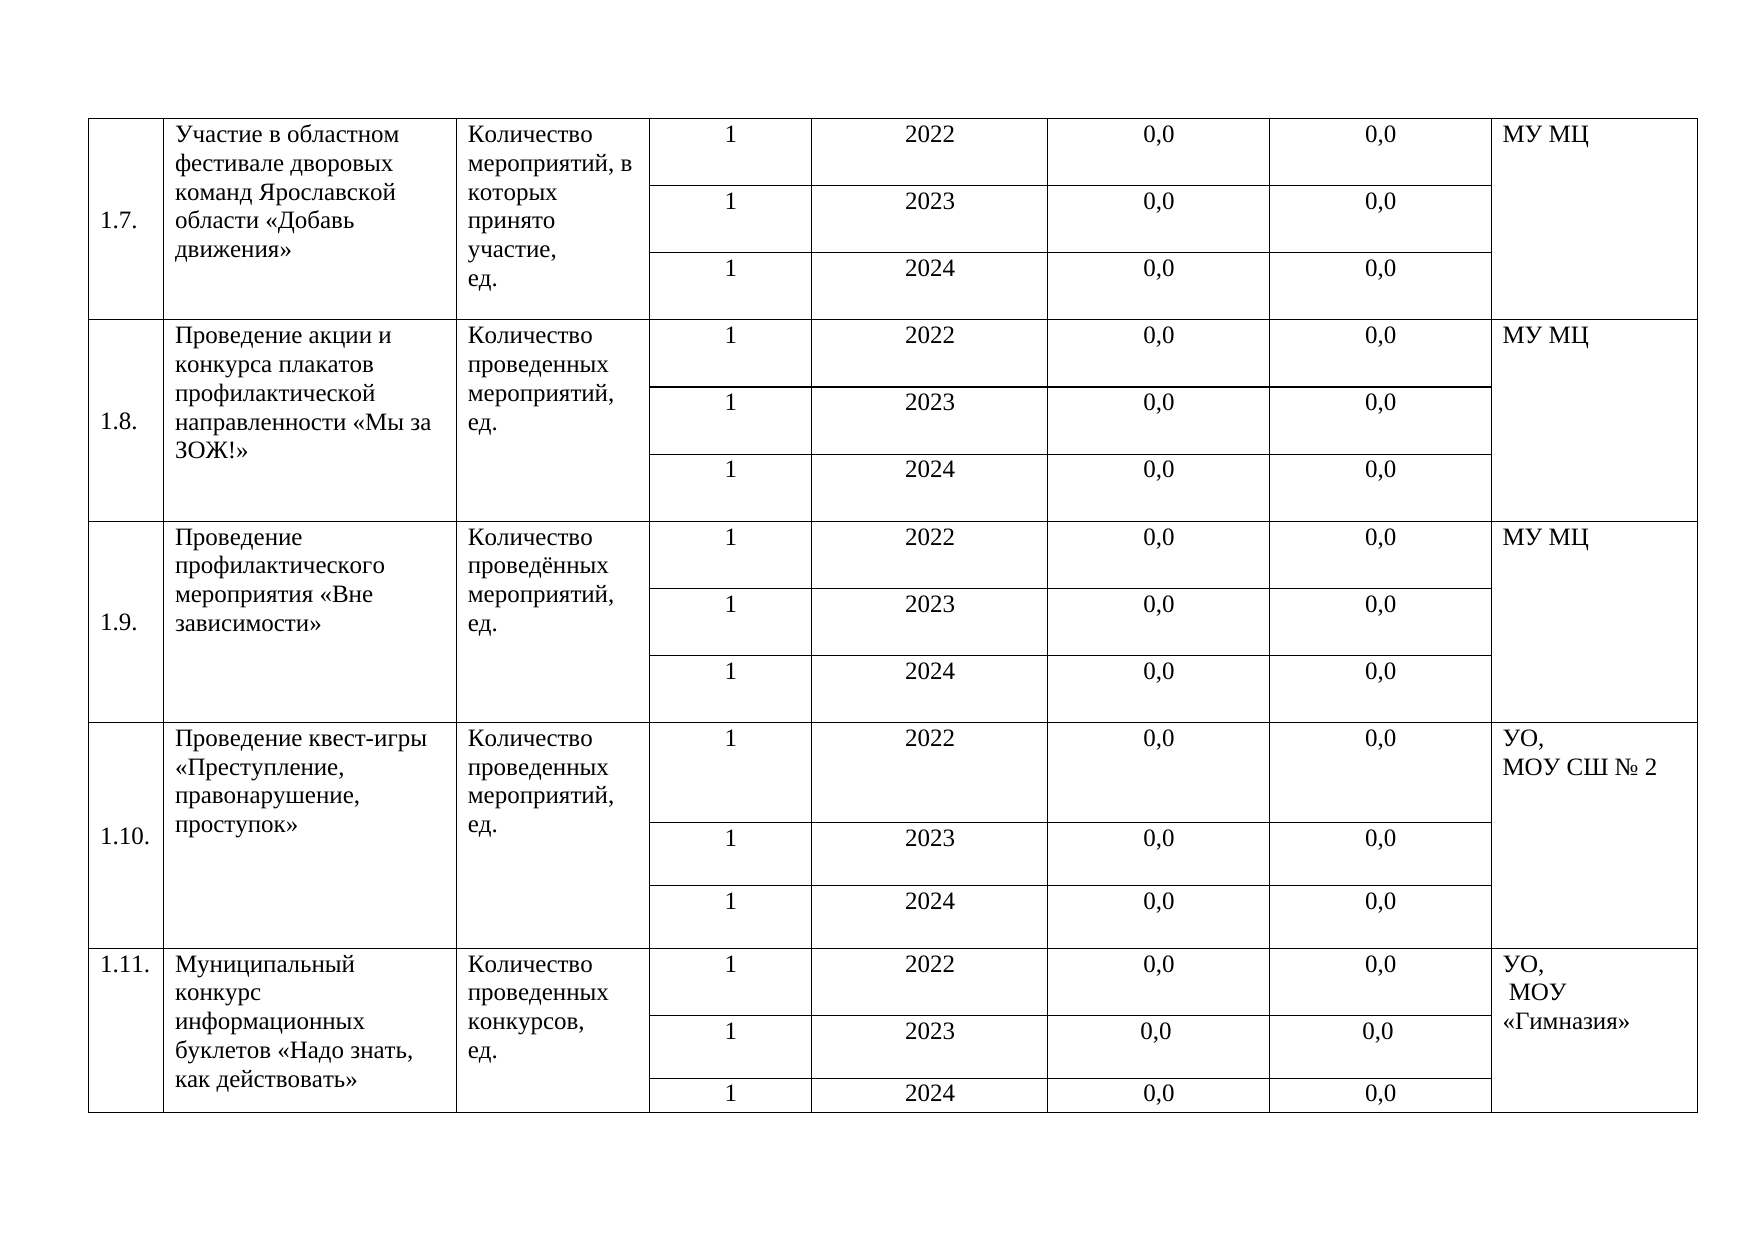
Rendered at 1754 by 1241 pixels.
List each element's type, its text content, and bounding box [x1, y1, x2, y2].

table_cell 0,0 [1048, 1016, 1269, 1077]
table_cell 0,0 [1270, 253, 1491, 319]
table_cell Участие в областном фестивале дворовых команд Ярославской области «Добавь движения» [164, 119, 456, 319]
table_cell 0,0 [1270, 1079, 1491, 1112]
table_cell 0,0 [1270, 656, 1491, 722]
table_cell 0,0 [1048, 522, 1269, 588]
table_cell УО, МОУ СШ № 2 [1492, 723, 1697, 948]
table_cell 0,0 [1270, 522, 1491, 588]
table_cell 2022 [812, 119, 1047, 185]
table_cell Муниципальный конкурс информационных буклетов «Надо знать, как действовать» [164, 949, 456, 1112]
table_cell Проведение акции и конкурса плакатов профилактической направленности «Мы за ЗОЖ!» [164, 320, 456, 521]
table_cell 1 [650, 388, 811, 453]
table_cell 0,0 [1270, 1016, 1491, 1077]
table_cell 2024 [812, 455, 1047, 521]
table_cell 1 [650, 589, 811, 655]
table_cell МУ МЦ [1492, 320, 1697, 521]
table_cell 1.7. [89, 119, 163, 319]
table_cell 0,0 [1048, 656, 1269, 722]
table_cell 1 [650, 949, 811, 1015]
table_cell 2024 [812, 656, 1047, 722]
table_cell 2022 [812, 522, 1047, 588]
table_cell Количество проведённых мероприятий, ед. [457, 522, 649, 722]
table_cell Количество мероприятий, в которых принято участие, ед. [457, 119, 649, 319]
table_cell 0,0 [1270, 886, 1491, 948]
table_cell Количество проведенных мероприятий, ед. [457, 320, 649, 521]
table_cell 0,0 [1048, 1079, 1269, 1112]
table_cell 2023 [812, 186, 1047, 252]
table_cell 0,0 [1048, 186, 1269, 252]
table_cell МУ МЦ [1492, 119, 1697, 319]
table_cell 0,0 [1270, 119, 1491, 185]
table_cell 0,0 [1048, 949, 1269, 1015]
table_cell Проведение квест-игры «Преступление, правонарушение, проступок» [164, 723, 456, 948]
table_cell 0,0 [1048, 823, 1269, 885]
table_cell 0,0 [1048, 119, 1269, 185]
table_cell 1 [650, 1079, 811, 1112]
table_cell 1 [650, 886, 811, 948]
table_cell 0,0 [1048, 253, 1269, 319]
table_cell 2022 [812, 320, 1047, 386]
table_cell 0,0 [1270, 388, 1491, 453]
table_cell 0,0 [1270, 723, 1491, 822]
table_cell 1 [650, 522, 811, 588]
table_cell 2023 [812, 388, 1047, 453]
table_cell МУ МЦ [1492, 522, 1697, 722]
table_cell 1 [650, 823, 811, 885]
table_cell 2022 [812, 949, 1047, 1015]
table_cell 2023 [812, 589, 1047, 655]
table_cell 2024 [812, 886, 1047, 948]
table_cell 0,0 [1270, 823, 1491, 885]
table_cell 0,0 [1048, 886, 1269, 948]
table_cell 1 [650, 186, 811, 252]
table_cell 1 [650, 320, 811, 386]
table_cell 1.10. [89, 723, 163, 948]
table_cell 0,0 [1270, 186, 1491, 252]
table_cell 1 [650, 253, 811, 319]
table_cell 1 [650, 1016, 811, 1077]
table_cell 0,0 [1048, 589, 1269, 655]
table_cell Проведение профилактического мероприятия «Вне зависимости» [164, 522, 456, 722]
table_cell 2023 [812, 1016, 1047, 1077]
table_cell 1 [650, 723, 811, 822]
table_cell Количество проведенных мероприятий, ед. [457, 723, 649, 948]
table_cell 0,0 [1048, 723, 1269, 822]
table_cell 0,0 [1270, 589, 1491, 655]
table_cell 1.11. [89, 949, 163, 1112]
table_cell 0,0 [1048, 388, 1269, 453]
table_cell 1 [650, 455, 811, 521]
table_cell 0,0 [1270, 949, 1491, 1015]
table_cell 0,0 [1048, 455, 1269, 521]
table_cell 2024 [812, 1079, 1047, 1112]
table_cell 0,0 [1270, 455, 1491, 521]
table_cell 2022 [812, 723, 1047, 822]
table_cell УО, МОУ «Гимназия» [1492, 949, 1697, 1112]
table_cell Количество проведенных конкурсов, ед. [457, 949, 649, 1112]
table_cell 2024 [812, 253, 1047, 319]
table_cell 1.8. [89, 320, 163, 521]
table_cell 1.9. [89, 522, 163, 722]
table_cell 0,0 [1270, 320, 1491, 386]
table_cell 0,0 [1048, 320, 1269, 386]
table_cell 2023 [812, 823, 1047, 885]
table_cell 1 [650, 119, 811, 185]
table_cell 1 [650, 656, 811, 722]
